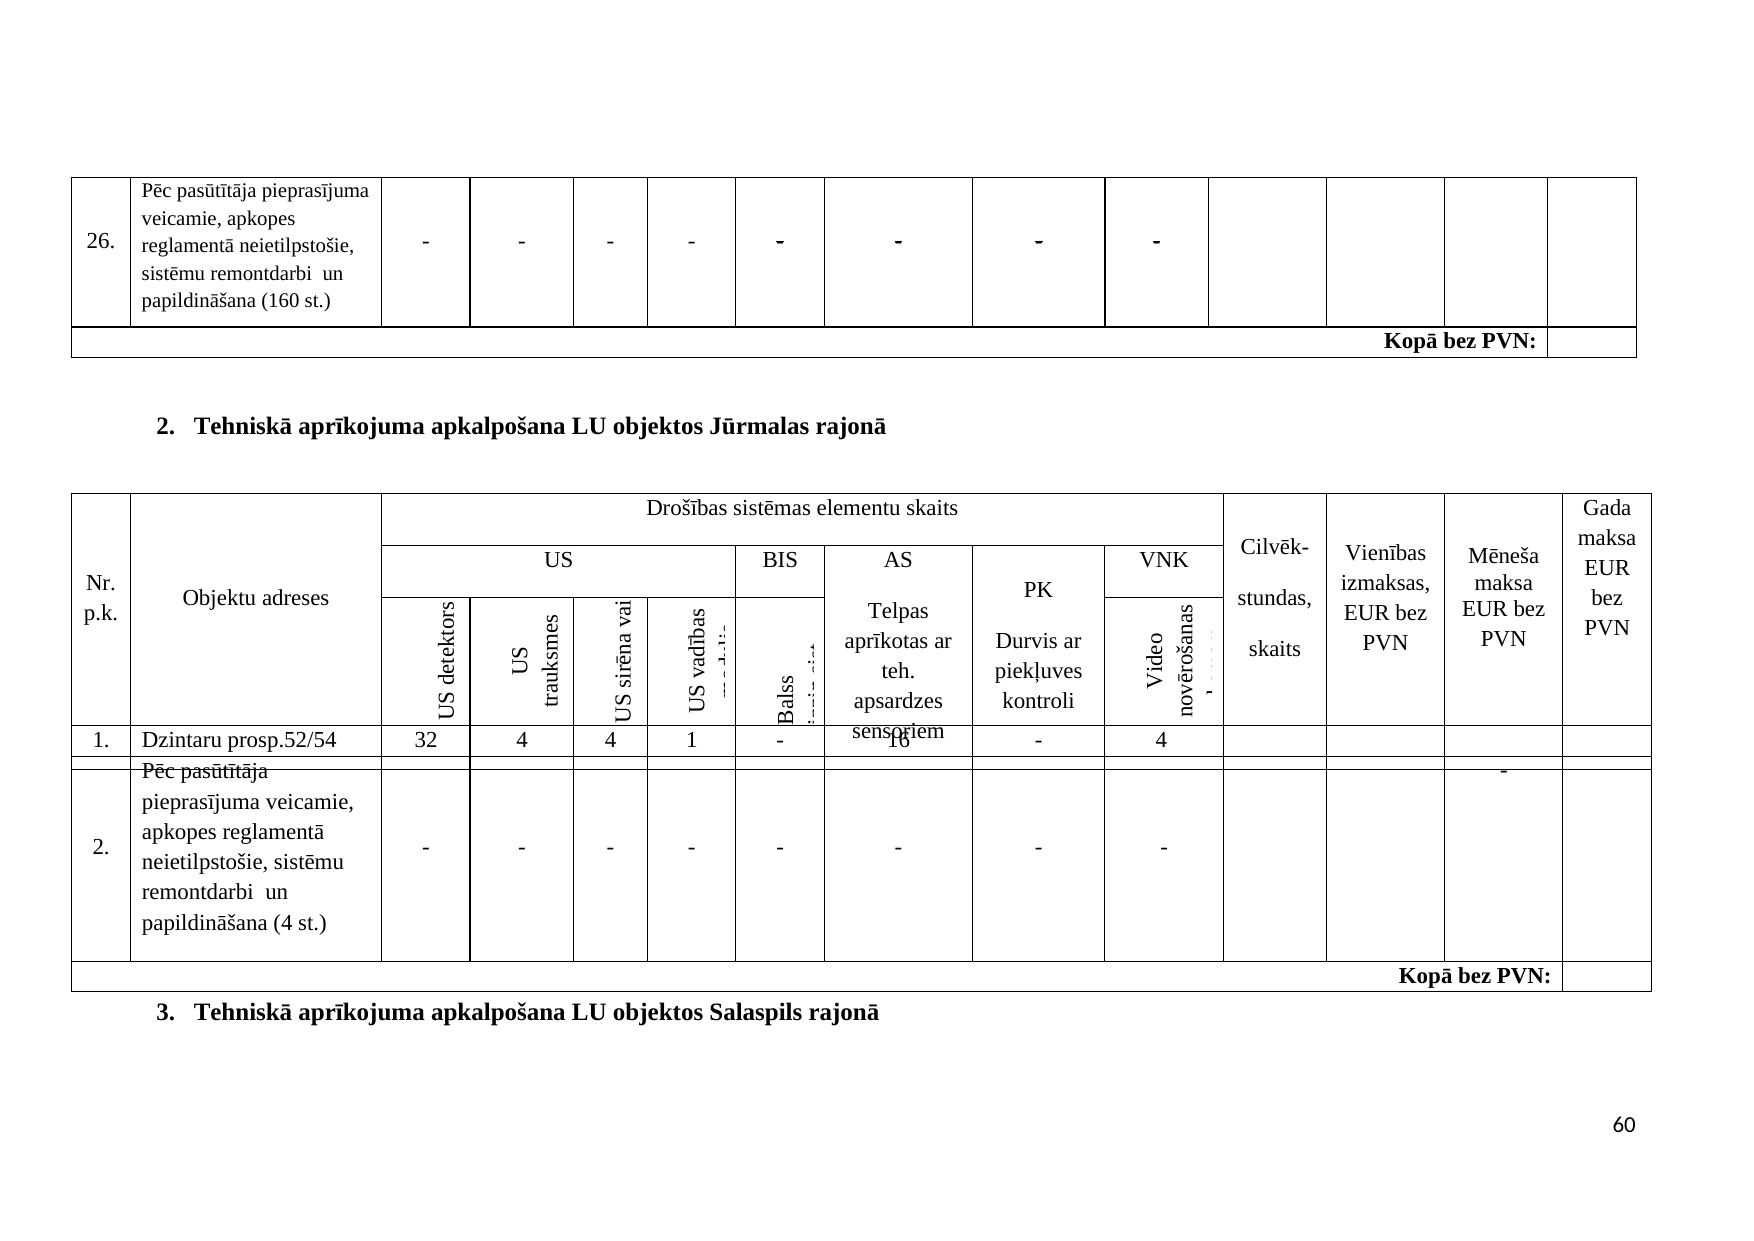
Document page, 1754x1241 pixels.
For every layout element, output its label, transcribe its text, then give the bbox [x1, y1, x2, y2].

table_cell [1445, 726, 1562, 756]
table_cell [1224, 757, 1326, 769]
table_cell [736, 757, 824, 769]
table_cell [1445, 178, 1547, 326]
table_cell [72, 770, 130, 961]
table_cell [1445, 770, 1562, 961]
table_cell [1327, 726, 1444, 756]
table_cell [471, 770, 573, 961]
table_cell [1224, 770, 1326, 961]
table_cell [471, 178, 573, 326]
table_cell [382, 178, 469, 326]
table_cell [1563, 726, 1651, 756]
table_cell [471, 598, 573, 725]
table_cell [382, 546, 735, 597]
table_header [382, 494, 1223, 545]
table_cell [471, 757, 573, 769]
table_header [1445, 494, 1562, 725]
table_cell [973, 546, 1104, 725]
list Tehniskā aprīkojuma apkalpošana LU objektos Salaspils rajonā [156, 997, 1635, 1026]
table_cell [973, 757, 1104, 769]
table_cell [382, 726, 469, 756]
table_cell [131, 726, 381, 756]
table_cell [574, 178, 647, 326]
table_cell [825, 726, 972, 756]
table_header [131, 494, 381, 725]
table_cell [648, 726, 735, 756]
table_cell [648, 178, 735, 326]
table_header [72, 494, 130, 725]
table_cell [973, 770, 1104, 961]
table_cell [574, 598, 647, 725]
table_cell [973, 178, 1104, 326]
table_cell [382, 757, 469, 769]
list Tehniskā aprīkojuma apkalpošana LU objektos Jūrmalas rajonā [156, 411, 1635, 439]
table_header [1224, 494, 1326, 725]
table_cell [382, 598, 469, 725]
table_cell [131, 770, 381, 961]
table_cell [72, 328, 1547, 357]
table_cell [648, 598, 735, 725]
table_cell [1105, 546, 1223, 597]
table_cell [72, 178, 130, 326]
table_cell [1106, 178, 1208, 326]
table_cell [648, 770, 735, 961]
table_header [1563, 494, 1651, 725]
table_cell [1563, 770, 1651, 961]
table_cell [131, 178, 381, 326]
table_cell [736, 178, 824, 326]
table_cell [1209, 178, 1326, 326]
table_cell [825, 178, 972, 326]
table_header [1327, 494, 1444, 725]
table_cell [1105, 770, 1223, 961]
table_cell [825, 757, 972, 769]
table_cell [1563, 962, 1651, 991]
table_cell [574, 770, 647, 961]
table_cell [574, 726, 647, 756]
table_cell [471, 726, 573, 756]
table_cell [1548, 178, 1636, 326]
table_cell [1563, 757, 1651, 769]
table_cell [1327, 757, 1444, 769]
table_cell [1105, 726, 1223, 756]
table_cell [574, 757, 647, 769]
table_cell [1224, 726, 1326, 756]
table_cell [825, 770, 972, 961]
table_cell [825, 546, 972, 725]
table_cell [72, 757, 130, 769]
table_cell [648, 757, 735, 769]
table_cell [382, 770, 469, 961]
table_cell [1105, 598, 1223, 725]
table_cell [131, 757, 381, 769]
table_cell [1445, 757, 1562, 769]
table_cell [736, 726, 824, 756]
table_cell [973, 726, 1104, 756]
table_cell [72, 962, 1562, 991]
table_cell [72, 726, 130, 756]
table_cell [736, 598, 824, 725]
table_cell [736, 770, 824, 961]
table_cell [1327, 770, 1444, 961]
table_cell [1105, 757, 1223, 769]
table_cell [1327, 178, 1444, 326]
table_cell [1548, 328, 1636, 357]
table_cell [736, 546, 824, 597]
